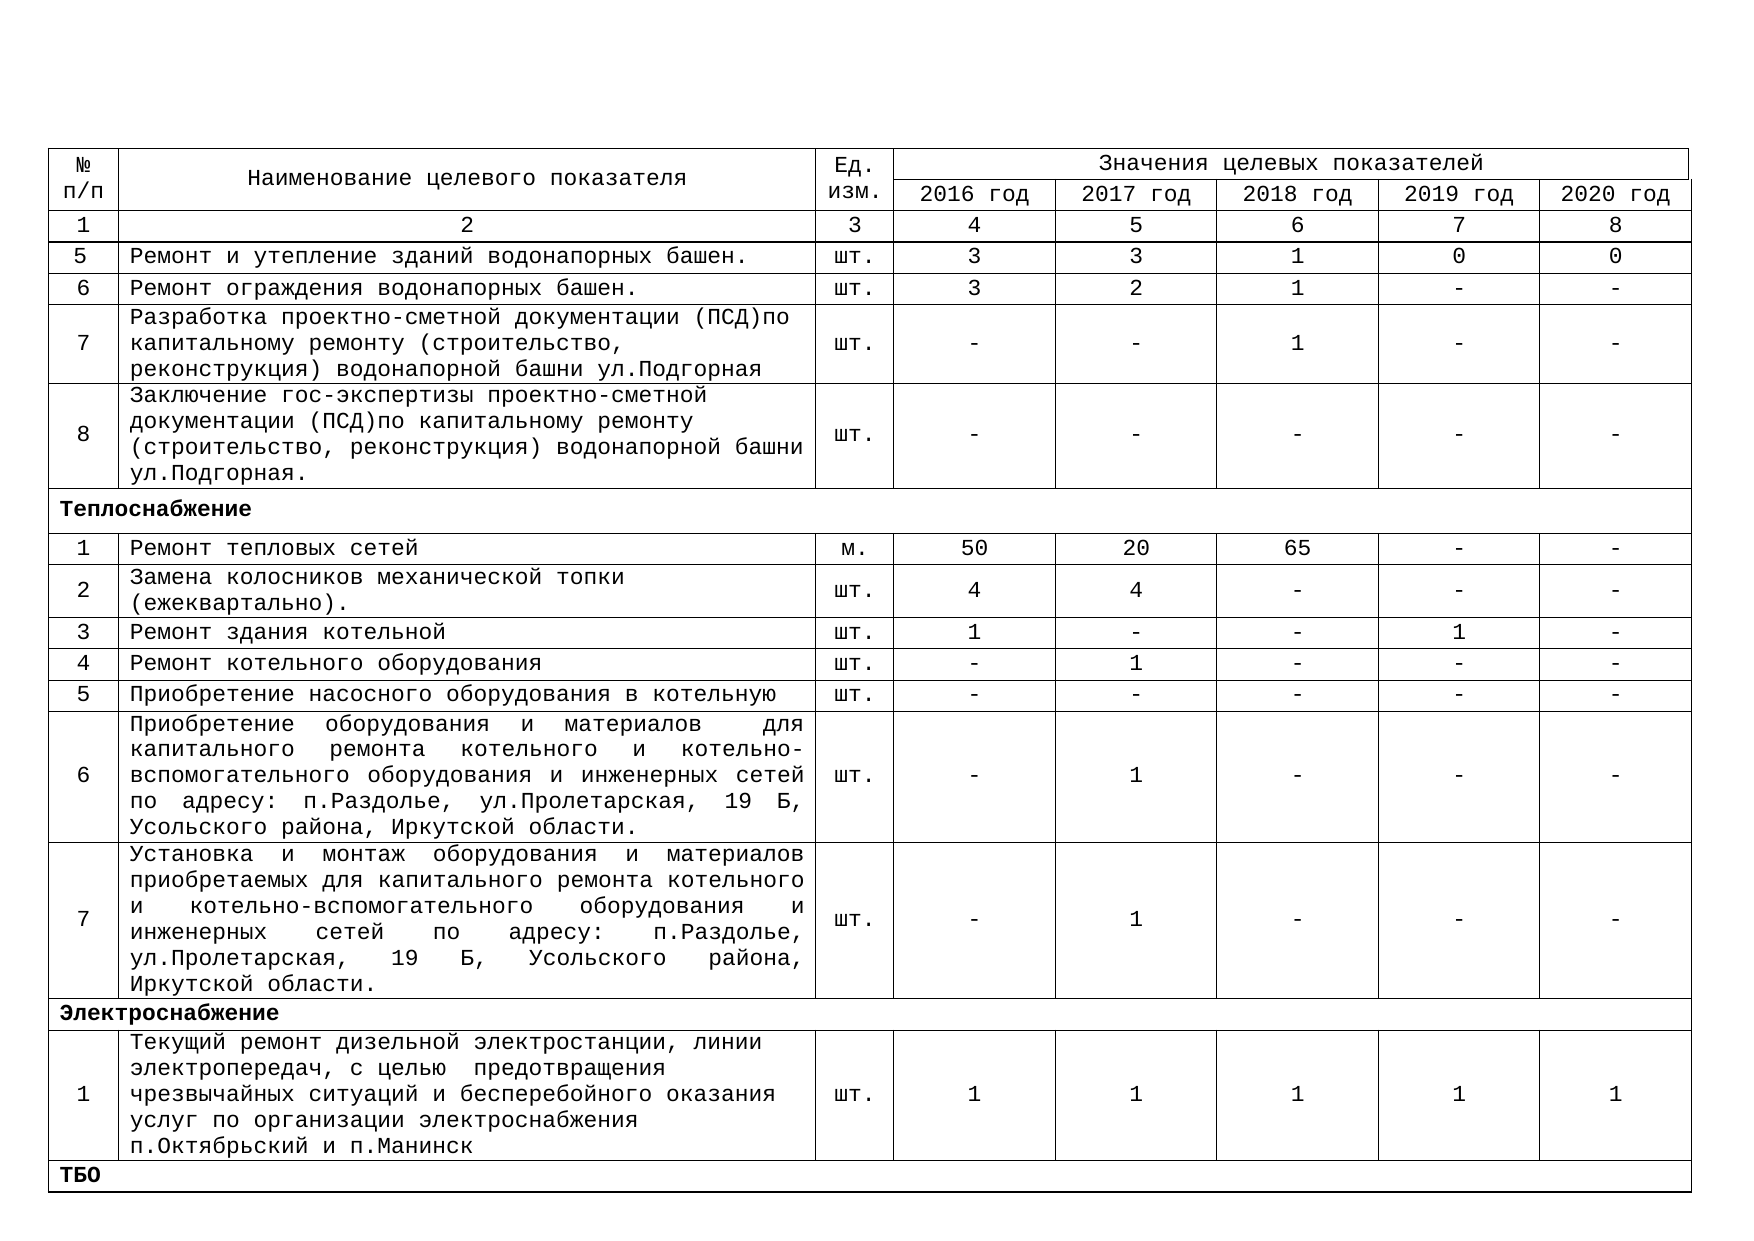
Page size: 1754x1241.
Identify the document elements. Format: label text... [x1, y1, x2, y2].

table_cell Текущий ремонт дизельной электростанции, линии электропередач, с целью предотвращения чрезвычайных ситуаций и бесперебойного оказания услуг по организации электроснабжения п.Октябрьский и п.Манинск [119, 1031, 815, 1160]
table_cell 1 [1217, 274, 1378, 304]
table_cell - [1379, 384, 1539, 488]
table_cell 7 [1379, 211, 1539, 241]
table_cell - [1217, 843, 1378, 998]
table_cell 2 [1056, 274, 1216, 304]
table_cell 7 [49, 305, 118, 383]
table_cell 1 [49, 1031, 118, 1160]
table_cell 3 [816, 211, 893, 241]
table_cell 2016 год [894, 180, 1055, 210]
table_cell 1 [1217, 1031, 1378, 1160]
table_cell Ремонт котельного оборудования [119, 649, 815, 679]
table_cell 2018 год [1217, 180, 1378, 210]
table_cell Приобретение насосного оборудования в котельную [119, 681, 815, 711]
table_cell - [1540, 649, 1691, 679]
table_cell 3 [894, 274, 1055, 304]
table_cell 2020 год [1540, 179, 1691, 210]
table_cell - [1540, 565, 1691, 617]
table_cell 1 [894, 618, 1055, 648]
table_cell 4 [894, 211, 1055, 241]
table_cell шт. [816, 649, 893, 679]
table_cell 5 [1056, 211, 1216, 241]
table_cell - [1379, 565, 1539, 617]
table_cell Электроснабжение [49, 999, 1691, 1029]
table_cell - [1217, 649, 1378, 679]
table_cell 4 [49, 649, 118, 679]
table_cell - [1217, 712, 1378, 842]
table_cell - [1056, 681, 1216, 711]
table_cell 0 [1379, 243, 1539, 273]
table_cell 4 [1056, 565, 1216, 617]
table_cell - [1540, 274, 1691, 304]
table_cell 1 [894, 1031, 1055, 1160]
table_cell 1 [1379, 1031, 1539, 1160]
table_cell 6 [1217, 211, 1378, 241]
table_cell 8 [1540, 211, 1691, 241]
table_header Значения целевых показателей [894, 149, 1688, 179]
table_cell - [1217, 565, 1378, 617]
table_cell Ремонт здания котельной [119, 618, 815, 648]
table_cell 4 [894, 565, 1055, 617]
table_cell 3 [1056, 243, 1216, 273]
table_cell - [1217, 384, 1378, 488]
table_cell Разработка проектно-сметной документации (ПСД)по капитальному ремонту (строительство, реконструкция) водонапорной башни ул.Подгорная [119, 305, 815, 383]
table_cell - [1379, 843, 1539, 998]
table_cell 1 [1379, 618, 1539, 648]
table_cell 1 [49, 211, 118, 241]
table_cell 65 [1217, 534, 1378, 564]
table_cell 3 [894, 243, 1055, 273]
table_cell 2 [119, 211, 815, 241]
table_cell шт. [816, 243, 893, 273]
table_cell - [1540, 618, 1691, 648]
table_cell - [1217, 618, 1378, 648]
table_cell 1 [1056, 649, 1216, 679]
table_cell - [1379, 274, 1539, 304]
table_cell 6 [49, 274, 118, 304]
table_cell - [894, 681, 1055, 711]
table_cell - [1379, 681, 1539, 711]
table_cell 50 [894, 534, 1055, 564]
table_header Ед. изм. [816, 149, 893, 210]
table_cell 0 [1540, 243, 1691, 273]
table_cell Ремонт тепловых сетей [119, 534, 815, 564]
table_cell - [1217, 681, 1378, 711]
table_cell шт. [816, 843, 893, 998]
table_cell - [894, 384, 1055, 488]
table_cell 6 [49, 712, 118, 842]
table_cell 2 [49, 565, 118, 617]
table_cell - [1540, 534, 1691, 564]
table_cell 1 [1217, 305, 1378, 383]
table_cell 20 [1056, 534, 1216, 564]
table_header № п/п [49, 149, 118, 210]
table_cell ТБО [49, 1161, 1691, 1191]
table_cell - [1056, 384, 1216, 488]
table_cell - [894, 305, 1055, 383]
table_cell - [1540, 384, 1691, 488]
table_cell шт. [816, 565, 893, 617]
table_cell 7 [49, 843, 118, 998]
table_cell шт. [816, 305, 893, 383]
table_cell 8 [49, 384, 118, 488]
table_cell 5 [49, 243, 118, 273]
table_cell Заключение гос-экспертизы проектно-сметной документации (ПСД)по капитальному ремонту (строительство, реконструкция) водонапорной башни ул.Подгорная. [119, 384, 815, 488]
table_cell 1 [1056, 712, 1216, 842]
table_header Наименование целевого показателя [119, 149, 815, 210]
table_cell 2017 год [1056, 180, 1216, 210]
table_cell шт. [816, 681, 893, 711]
table_cell 1 [1056, 1031, 1216, 1160]
table_cell 1 [1056, 843, 1216, 998]
table_cell - [1379, 712, 1539, 842]
table_cell 1 [1540, 1031, 1691, 1160]
table_cell 3 [49, 618, 118, 648]
table_cell Ремонт и утепление зданий водонапорных башен. [119, 243, 815, 273]
table_cell - [1056, 305, 1216, 383]
table_cell 1 [1217, 243, 1378, 273]
table_cell 5 [49, 681, 118, 711]
table_cell - [1540, 712, 1691, 842]
table_cell - [894, 649, 1055, 679]
table_cell шт. [816, 618, 893, 648]
table_cell шт. [816, 1031, 893, 1160]
table_cell - [1056, 618, 1216, 648]
table_cell шт. [816, 274, 893, 304]
table_cell Теплоснабжение [49, 489, 1691, 533]
table_cell Замена колосников механической топки (ежеквартально). [119, 565, 815, 617]
table_cell Ремонт ограждения водонапорных башен. [119, 274, 815, 304]
table_cell - [894, 843, 1055, 998]
table_cell - [1540, 843, 1691, 998]
table_cell - [1379, 534, 1539, 564]
table_cell шт. [816, 712, 893, 842]
table_cell Приобретение оборудования и материалов для капитального ремонта котельного и котельно-вспомогательного оборудования и инженерных сетей по адресу: п.Раздолье, ул.Пролетарская, 19 Б, Усольского района, Иркутской области. [119, 712, 815, 842]
table_cell - [1379, 649, 1539, 679]
table_cell 1 [49, 534, 118, 564]
table_cell м. [816, 534, 893, 564]
table_cell - [894, 712, 1055, 842]
table_cell Установка и монтаж оборудования и материалов приобретаемых для капитального ремонта котельного и котельно-вспомогательного оборудования и инженерных сетей по адресу: п.Раздолье, ул.Пролетарская, 19 Б, Усольского района, Иркутской области. [119, 843, 815, 998]
table_cell - [1540, 681, 1691, 711]
table_cell - [1379, 305, 1539, 383]
table_cell 2019 год [1379, 180, 1539, 210]
table_cell - [1540, 305, 1691, 383]
table_cell шт. [816, 384, 893, 488]
